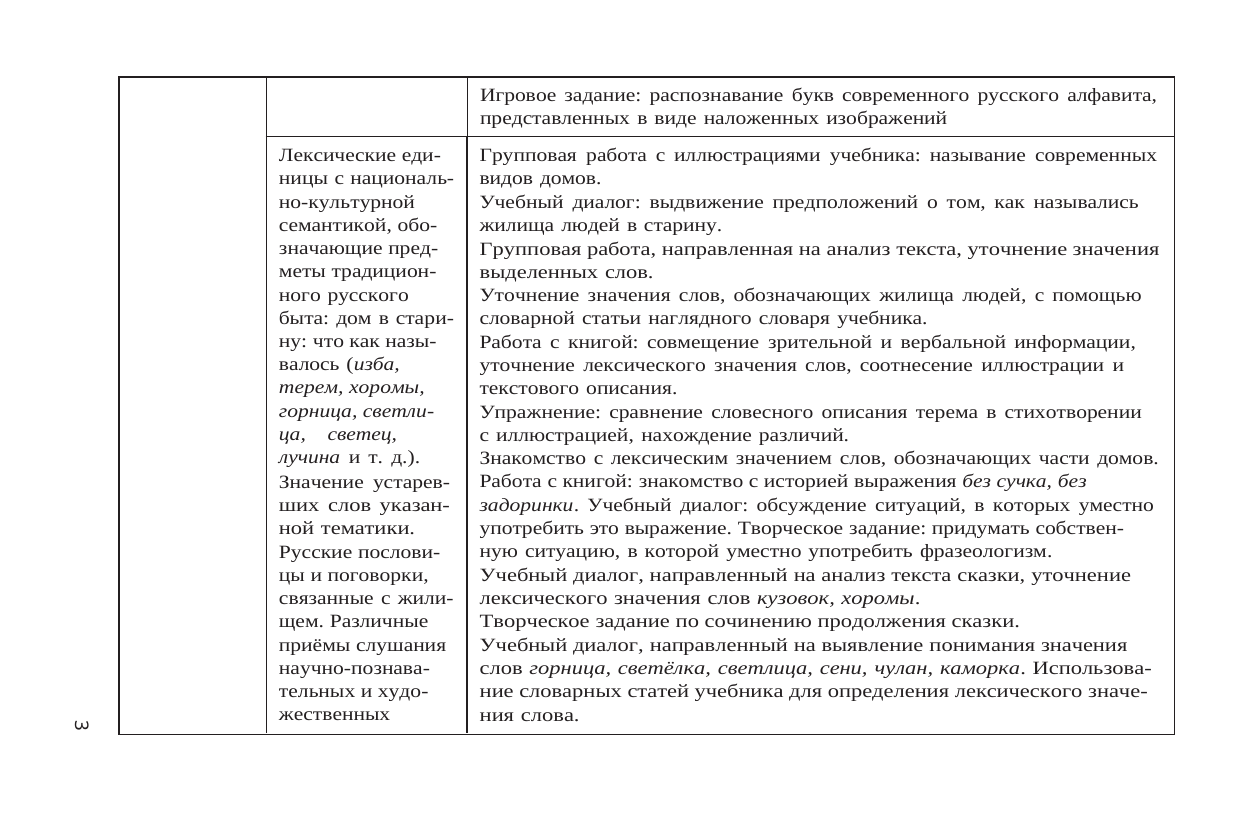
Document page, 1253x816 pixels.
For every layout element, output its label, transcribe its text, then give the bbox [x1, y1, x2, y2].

table_header Игровое задание: распознавание букв современного русского алфавита, представленных в виде наложенных изображений [468, 78, 1174, 136]
table_header [267, 78, 467, 136]
table_cell Лексические еди- ницы с националь- но-культурной семантикой, обо- значающие пред- меты традицион- ного русского быта: дом в стари- ну: что как назы- валось (изба, терем, хоромы, горница, светли- ца, светец, лучина и т. д.). Значение устарев- ших слов указан- ной тематики. Русские послови- цы и поговорки, связанные с жили- щем. Различные приёмы слушания научно-познава- тельных и худо- жественных [267, 137, 466, 733]
table_cell Групповая работа с иллюстрациями учебника: называние современных видов домов. Учебный диалог: выдвижение предположений о том, как назывались жилища людей в старину. Групповая работа, направленная на анализ текста, уточнение значения выделенных слов. Уточнение значения слов, обозначающих жилища людей, с помощью словарной статьи наглядного словаря учебника. Работа с книгой: совмещение зрительной и вербальной информации, уточнение лексического значения слов, соотнесение иллюстрации и текстового описания. Упражнение: сравнение словесного описания терема в стихотворении с иллюстрацией, нахождение различий. Знакомство с лексическим значением слов, обозначающих части домов. Работа с книгой: знакомство с историей выражения без сучка, без задоринки. Учебный диалог: обсуждение ситуаций, в которых уместно употребить это выражение. Творческое задание: придумать собствен- ную ситуацию, в которой уместно употребить фразеологизм. Учебный диалог, направленный на анализ текста сказки, уточнение лексического значения слов кузовок, хоромы. Творческое задание по сочинению продолжения сказки. Учебный диалог, направленный на выявление понимания значения слов горница, светёлка, светлица, сени, чулан, каморка. Использова- ние словарных статей учебника для определения лексического значе- ния слова. [468, 137, 1174, 733]
table_header [120, 78, 266, 733]
